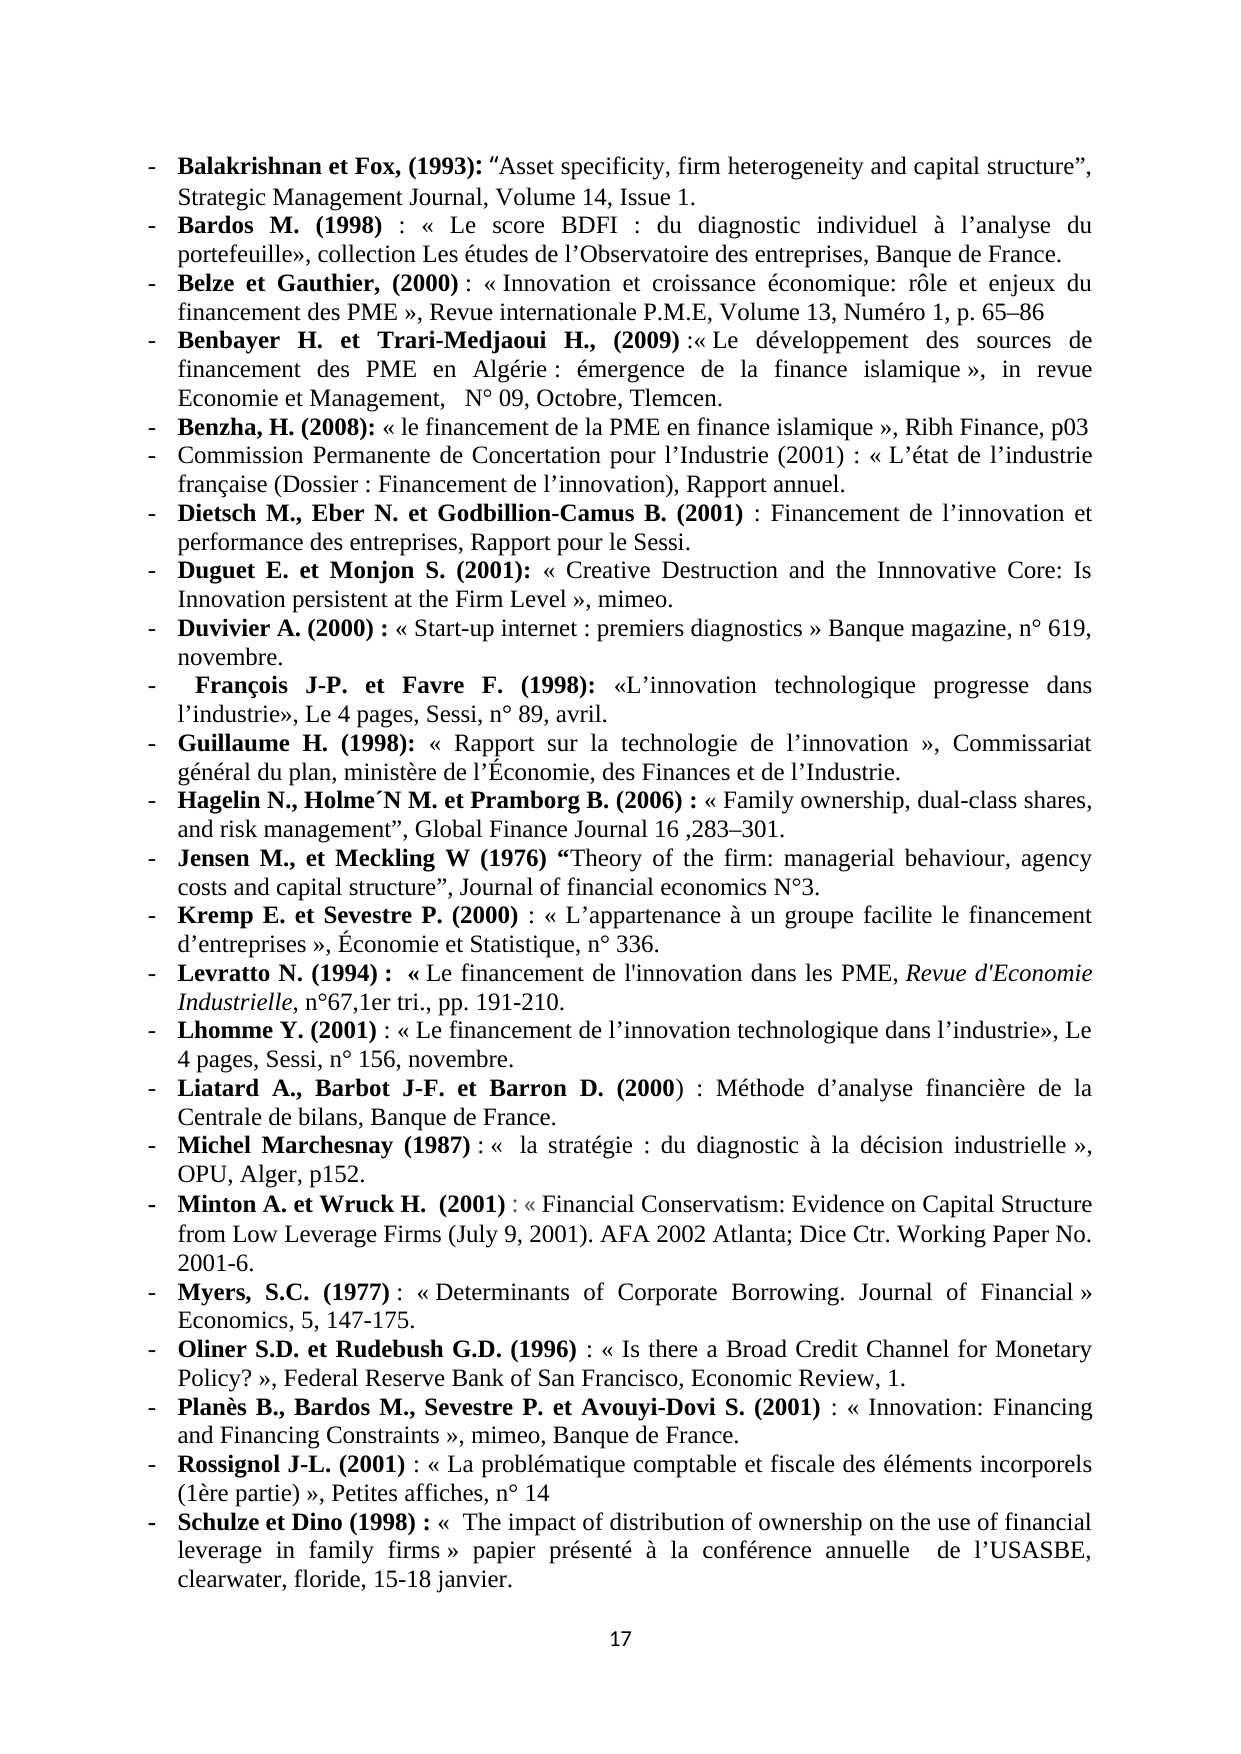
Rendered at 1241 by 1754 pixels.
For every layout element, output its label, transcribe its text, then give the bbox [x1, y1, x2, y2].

list Lhomme Y. (2001) : « Le financement de l’innovation technologique dans l’industrie», Le 4 pages, Sessi, n° 156, novembre. [148, 1015, 1093, 1073]
list Michel Marchesnay (1987) : « la stratégie : du diagnostic à la décision industrielle », OPU, Alger, p152. [148, 1130, 1093, 1188]
list Rossignol J-L. (2001) : « La problématique comptable et fiscale des éléments incorporels (1ère partie) », Petites affiches, n° 14 [148, 1449, 1093, 1507]
list Hagelin N., Holme´N M. et Pramborg B. (2006) : « Family ownership, dual-class shares, and risk management”, Global Finance Journal 16 ,283–301. [148, 785, 1093, 843]
list Balakrishnan et Fox, (1993): “Asset specificity, firm heterogeneity and capital structure”, Strategic Management Journal, Volume 14, Issue 1. [148, 148, 1093, 210]
list Dietsch M., Eber N. et Godbillion-Camus B. (2001) : Financement de l’innovation et performance des entreprises, Rapport pour le Sessi. [148, 498, 1093, 555]
list Liatard A., Barbot J-F. et Barron D. (2000) : Méthode d’analyse financière de la Centrale de bilans, Banque de France. [148, 1073, 1093, 1130]
list Benzha, H. (2008): « le financement de la PME en finance islamique », Ribh Finance, p03 [148, 412, 1093, 440]
list Jensen M., et Meckling W (1976) “Theory of the firm: managerial behaviour, agency costs and capital structure”, Journal of financial economics N°3. [148, 843, 1093, 900]
list Oliner S.D. et Rudebush G.D. (1996) : « Is there a Broad Credit Channel for Monetary Policy? », Federal Reserve Bank of San Francisco, Economic Review, 1. [148, 1334, 1093, 1392]
list Belze et Gauthier, (2000) : « Innovation et croissance économique: rôle et enjeux du financement des PME », Revue internationale P.M.E, Volume 13, Numéro 1, p. 65–86 [148, 268, 1093, 325]
list Bardos M. (1998) : « Le score BDFI : du diagnostic individuel à l’analyse du portefeuille», collection Les études de l’Observatoire des entreprises, Banque de France. [148, 210, 1093, 268]
list Myers, S.C. (1977) : « Determinants of Corporate Borrowing. Journal of Financial » Economics, 5, 147-175. [148, 1277, 1093, 1334]
list Schulze et Dino (1998) : « The impact of distribution of ownership on the use of financial leverage in family firms » papier présenté à la conférence annuelle de l’USASBE, clearwater, floride, 15-18 janvier. [148, 1507, 1093, 1593]
list Planès B., Bardos M., Sevestre P. et Avouyi-Dovi S. (2001) : « Innovation: Financing and Financing Constraints », mimeo, Banque de France. [148, 1392, 1093, 1449]
list Kremp E. et Sevestre P. (2000) : « L’appartenance à un groupe facilite le financement d’entreprises », Économie et Statistique, n° 336. [148, 900, 1093, 958]
list Duvivier A. (2000) : « Start-up internet : premiers diagnostics » Banque magazine, n° 619, novembre. [148, 613, 1093, 670]
list François J-P. et Favre F. (1998): «L’innovation technologique progresse dans l’industrie», Le 4 pages, Sessi, n° 89, avril. [148, 670, 1093, 728]
list Commission Permanente de Concertation pour l’Industrie (2001) : « L’état de l’industrie française (Dossier : Financement de l’innovation), Rapport annuel. [148, 440, 1093, 498]
list Benbayer H. et Trari-Medjaoui H., (2009) :« Le développement des sources de financement des PME en Algérie : émergence de la finance islamique », in revue Economie et Management, N° 09, Octobre, Tlemcen. [148, 325, 1093, 412]
list Levratto N. (1994) : « Le financement de l'innovation dans les PME, Revue d'Economie Industrielle, n°67,1er tri., pp. 191-210. [148, 958, 1093, 1015]
list Minton A. et Wruck H. (2001) : « Financial Conservatism: Evidence on Capital Structure from Low Leverage Firms (July 9, 2001). AFA 2002 Atlanta; Dice Ctr. Working Paper No. 2001-6. [148, 1188, 1093, 1277]
list Duguet E. et Monjon S. (2001): « Creative Destruction and the Innnovative Core: Is Innovation persistent at the Firm Level », mimeo. [148, 555, 1093, 613]
list Guillaume H. (1998): « Rapport sur la technologie de l’innovation », Commissariat général du plan, ministère de l’Économie, des Finances et de l’Industrie. [148, 728, 1093, 785]
